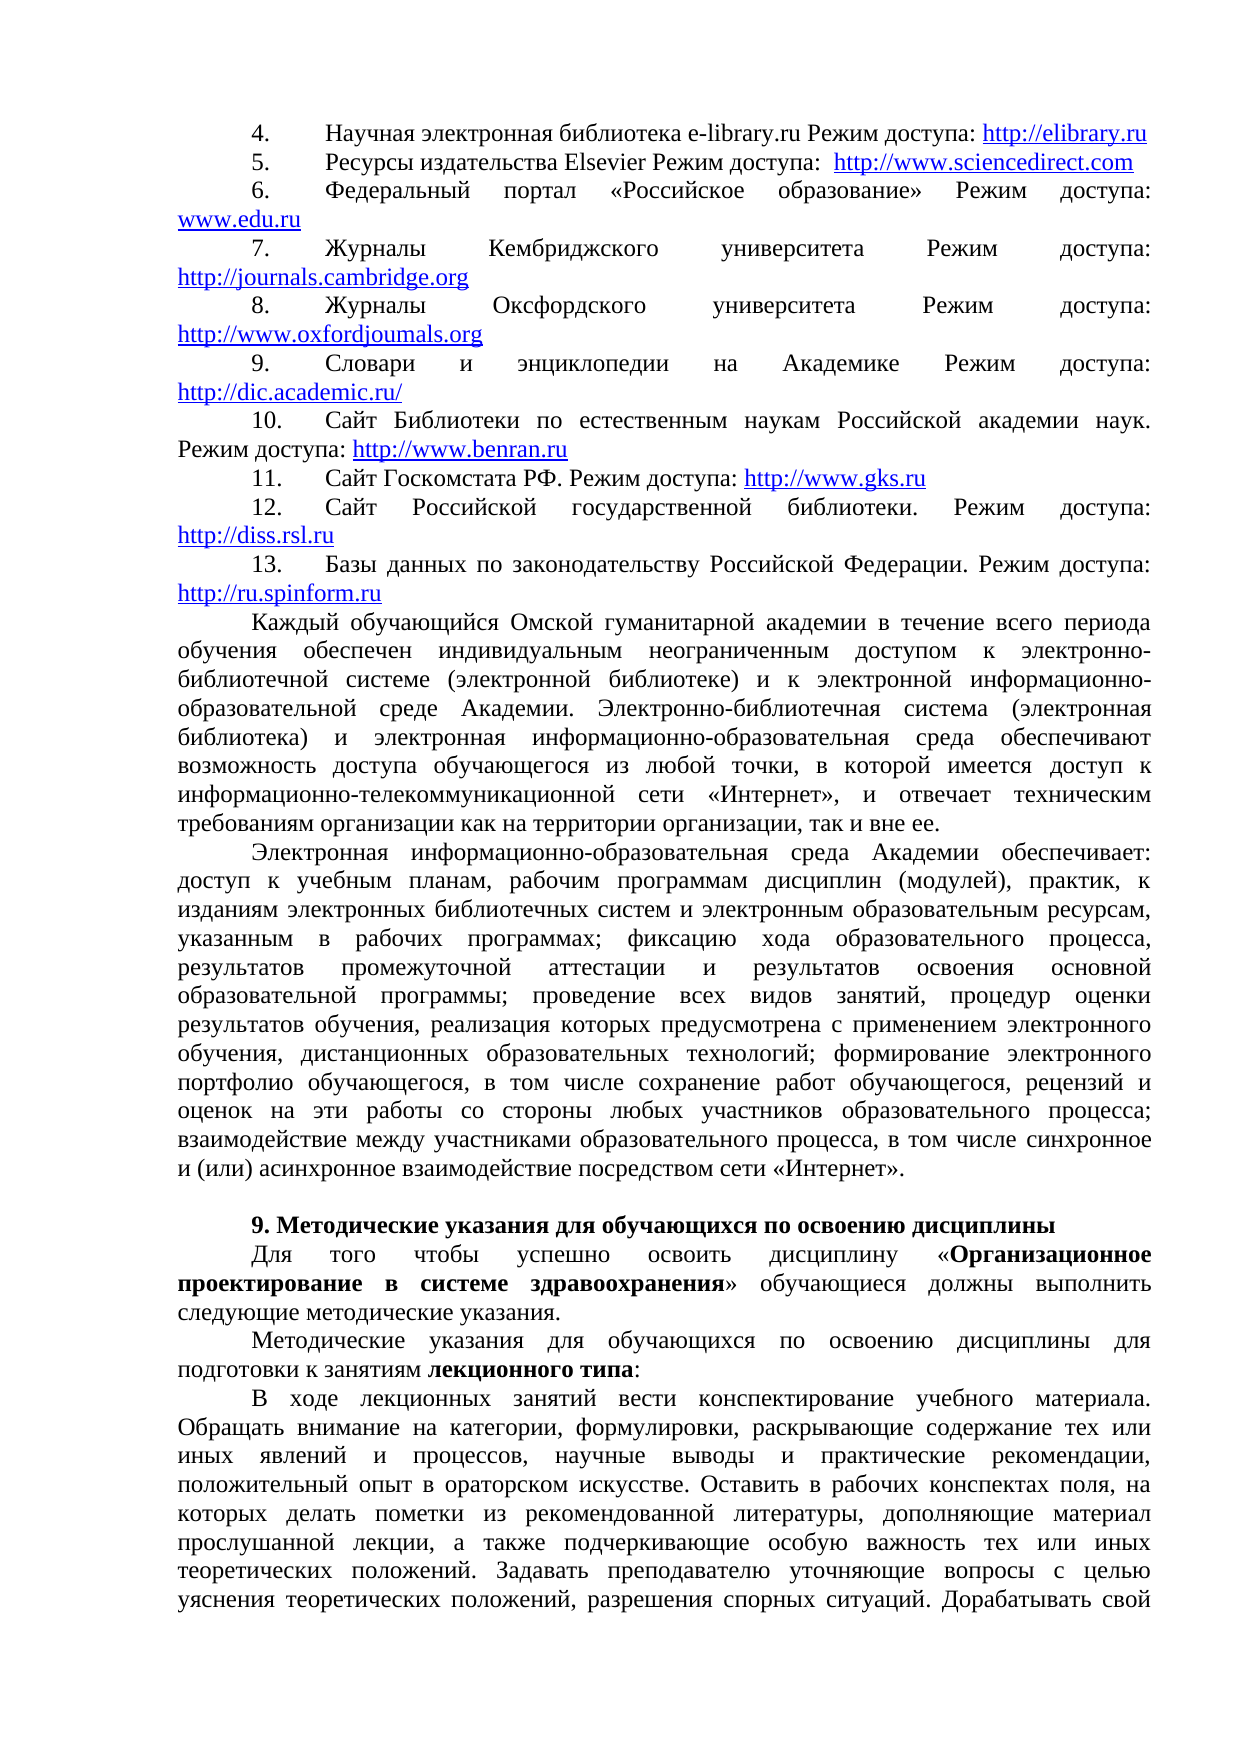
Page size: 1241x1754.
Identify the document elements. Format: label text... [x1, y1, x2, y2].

list Сайт Библиотеки по естественным наукам Российской академии наук. Режим доступа: http://www.benran.ru [177, 406, 1152, 463]
text Для того чтобы успешно освоить дисциплину «Организационное проектирование в системе здравоохранения» обучающиеся должны выполнить следующие методические указания. [177, 1239, 1152, 1326]
list Журналы Оксфордского университета Режим доступа: http://www.oxfordjoumals.org [177, 291, 1152, 348]
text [177, 1383, 1152, 1613]
text Каждый обучающийся Омской гуманитарной академии в течение всего периода обучения обеспечен индивидуальным неограниченным доступом к электронно-библиотечной системе (электронной библиотеке) и к электронной информационно-образовательной среде Академии. Электронно-библиотечная система (электронная библиотека) и электронная информационно-образовательная среда обеспечивают возможность доступа обучающегося из любой точки, в которой имеется доступ к информационно-телекоммуникационной сети «Интернет», и отвечает техническим требованиям организации как на территории организации, так и вне ее. [177, 607, 1152, 837]
list Словари и энциклопедии на Академике Режим доступа: http://dic.academic.ru/ [177, 348, 1152, 406]
list Базы данных по законодательству Российской Федерации. Режим доступа: http://ru.spinform.ru [177, 549, 1152, 607]
list Ресурсы издательства Elsevier Режим доступа: http://www.sciencedirect.com [177, 147, 1152, 176]
list Федеральный портал «Российское образование» Режим доступа: www.edu.ru [177, 176, 1152, 233]
list Научная электронная библиотека e-library.ru Режим доступа: http://elibrary.ru [177, 118, 1152, 147]
list Сайт Российской государственной библиотеки. Режим доступа: http://diss.rsl.ru [177, 492, 1152, 549]
text Методические указания для обучающихся по освоению дисциплины для подготовки к занятиям лекционного типа: [177, 1326, 1152, 1383]
text 9. Методические указания для обучающихся по освоению дисциплины [177, 1211, 1152, 1239]
list Журналы Кембриджского университета Режим доступа: http://journals.cambridge.org [177, 233, 1152, 291]
list Сайт Госкомстата РФ. Режим доступа: http://www.gks.ru [177, 463, 1152, 492]
text Электронная информационно-образовательная среда Академии обеспечивает: доступ к учебным планам, рабочим программам дисциплин (модулей), практик, к изданиям электронных библиотечных систем и электронным образовательным ресурсам, указанным в рабочих программах; фиксацию хода образовательного процесса, результатов промежуточной аттестации и результатов освоения основной образовательной программы; проведение всех видов занятий, процедур оценки результатов обучения, реализация которых предусмотрена с применением электронного обучения, дистанционных образовательных технологий; формирование электронного портфолио обучающегося, в том числе сохранение работ обучающегося, рецензий и оценок на эти работы со стороны любых участников образовательного процесса; взаимодействие между участниками образовательного процесса, в том числе синхронное и (или) асинхронное взаимодействие посредством сети «Интернет». [177, 837, 1152, 1182]
